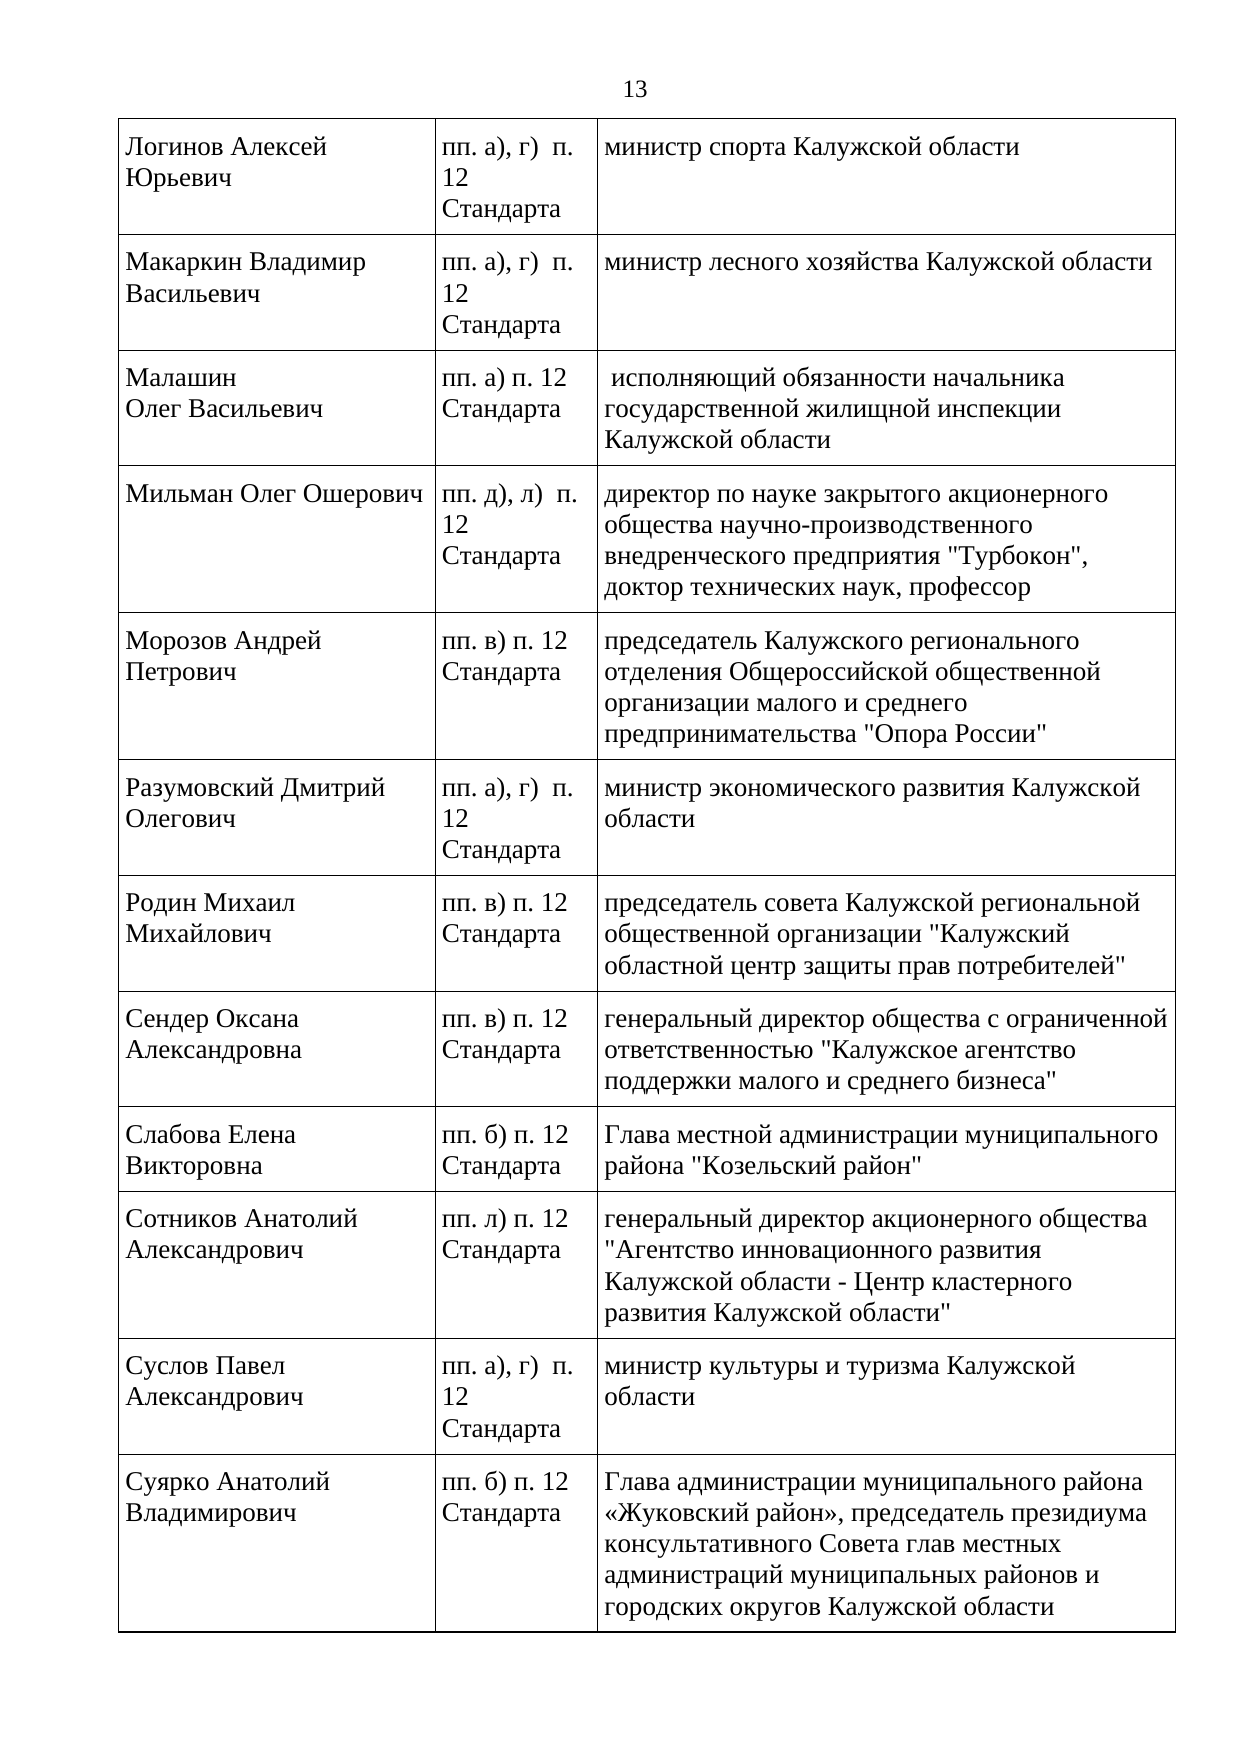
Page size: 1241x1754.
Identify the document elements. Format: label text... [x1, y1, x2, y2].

table_cell Глава местной администрации муниципального района "Козельский район" [598, 1107, 1175, 1191]
table_cell пп. а), г) п. 12 Стандарта [436, 1339, 597, 1453]
table_cell пп. а), г) п. 12 Стандарта [436, 760, 597, 875]
table_cell Глава администрации муниципального района «Жуковский район», председатель президиума консультативного Совета глав местных администраций муниципальных районов и городских округов Калужской области [598, 1455, 1175, 1631]
table_cell пп. л) п. 12 Стандарта [436, 1192, 597, 1338]
table_cell пп. а) п. 12 Стандарта [436, 351, 597, 465]
table_cell председатель Калужского регионального отделения Общероссийской общественной организации малого и среднего предпринимательства "Опора России" [598, 613, 1175, 759]
table_cell генеральный директор общества с ограниченной ответственностью "Калужское агентство поддержки малого и среднего бизнеса" [598, 992, 1175, 1106]
table_cell Слабова Елена Викторовна [119, 1107, 435, 1191]
table_cell пп. в) п. 12 Стандарта [436, 613, 597, 759]
table_cell Морозов Андрей Петрович [119, 613, 435, 759]
table_cell министр лесного хозяйства Калужской области [598, 235, 1175, 349]
table_cell Малашин Олег Васильевич [119, 351, 435, 465]
table_cell Сендер Оксана Александровна [119, 992, 435, 1106]
table_cell Суярко Анатолий Владимирович [119, 1455, 435, 1631]
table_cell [436, 119, 597, 234]
table_cell пп. а), г) п. 12 Стандарта [436, 235, 597, 349]
table_cell Макаркин Владимир Васильевич [119, 235, 435, 349]
table_cell генеральный директор акционерного общества "Агентство инновационного развития Калужской области - Центр кластерного развития Калужской области" [598, 1192, 1175, 1338]
table_cell председатель совета Калужской региональной общественной организации "Калужский областной центр защиты прав потребителей" [598, 876, 1175, 991]
table_cell пп. д), л) п. 12 Стандарта [436, 466, 597, 612]
table_cell министр культуры и туризма Калужской области [598, 1339, 1175, 1453]
table_cell исполняющий обязанности начальника государственной жилищной инспекции Калужской области [598, 351, 1175, 465]
table_cell директор по науке закрытого акционерного общества научно-производственного внедренческого предприятия "Турбокон", доктор технических наук, профессор [598, 466, 1175, 612]
table_cell пп. в) п. 12 Стандарта [436, 992, 597, 1106]
table_cell пп. б) п. 12 Стандарта [436, 1455, 597, 1631]
table_cell Суслов Павел Александрович [119, 1339, 435, 1453]
table_cell Мильман Олег Ошерович [119, 466, 435, 612]
table_cell Родин Михаил Михайлович [119, 876, 435, 991]
table_cell пп. б) п. 12 Стандарта [436, 1107, 597, 1191]
table_cell Логинов Алексей Юрьевич [119, 119, 435, 234]
table_cell пп. в) п. 12 Стандарта [436, 876, 597, 991]
table_cell министр экономического развития Калужской области [598, 760, 1175, 875]
table_cell Разумовский Дмитрий Олегович [119, 760, 435, 875]
table_cell Сотников Анатолий Александрович [119, 1192, 435, 1338]
table_cell министр спорта Калужской области [598, 119, 1175, 234]
